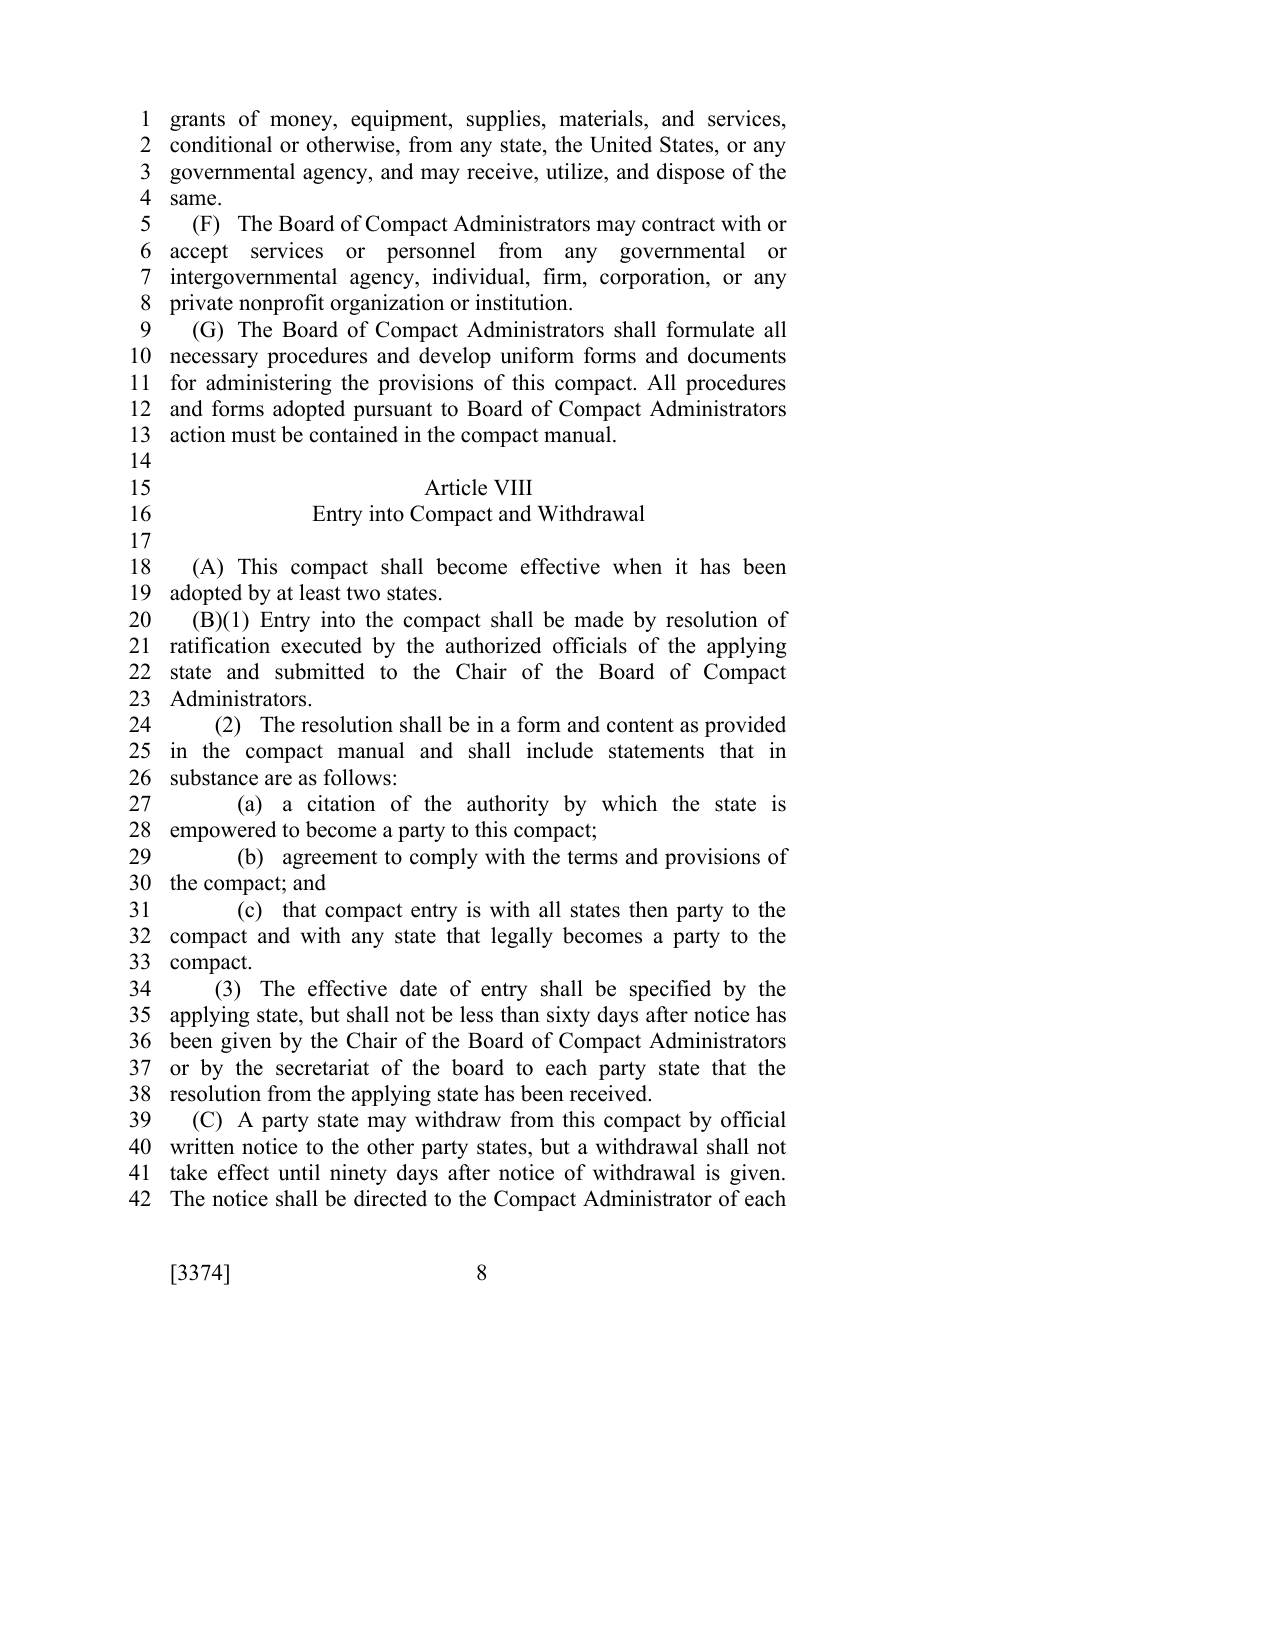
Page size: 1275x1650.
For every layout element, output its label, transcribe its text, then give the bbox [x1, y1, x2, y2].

text (A) This compact shall become effective when it has been adopted by at least two states. [169, 553, 787, 606]
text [169, 1106, 787, 1212]
text (a) a citation of the authority by which the state is empowered to become a party to this compact; [169, 790, 787, 843]
text Article VIII [169, 474, 787, 500]
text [169, 105, 787, 210]
text (3) The effective date of entry shall be specified by the applying state, but shall not be less than sixty days after notice has been given by the Chair of the Board of Compact Administrators or by the secretariat of the board to each party state that the resolution from the applying state has been received. [169, 975, 787, 1106]
text (c) that compact entry is with all states then party to the compact and with any state that legally becomes a party to the compact. [169, 896, 787, 975]
text (G) The Board of Compact Administrators shall formulate all necessary procedures and develop uniform forms and documents for administering the provisions of this compact. All procedures and forms adopted pursuant to Board of Compact Administrators action must be contained in the compact manual. [169, 316, 787, 448]
text (B)(1) Entry into the compact shall be made by resolution of ratification executed by the authorized officials of the applying state and submitted to the Chair of the Board of Compact Administrators. [169, 606, 787, 711]
text (b) agreement to comply with the terms and provisions of the compact; and [169, 843, 787, 896]
text (F) The Board of Compact Administrators may contract with or accept services or personnel from any governmental or intergovernmental agency, individual, firm, corporation, or any private nonprofit organization or institution. [169, 210, 787, 316]
text (2) The resolution shall be in a form and content as provided in the compact manual and shall include statements that in substance are as follows: [169, 711, 787, 790]
text Entry into Compact and Withdrawal [169, 500, 787, 527]
